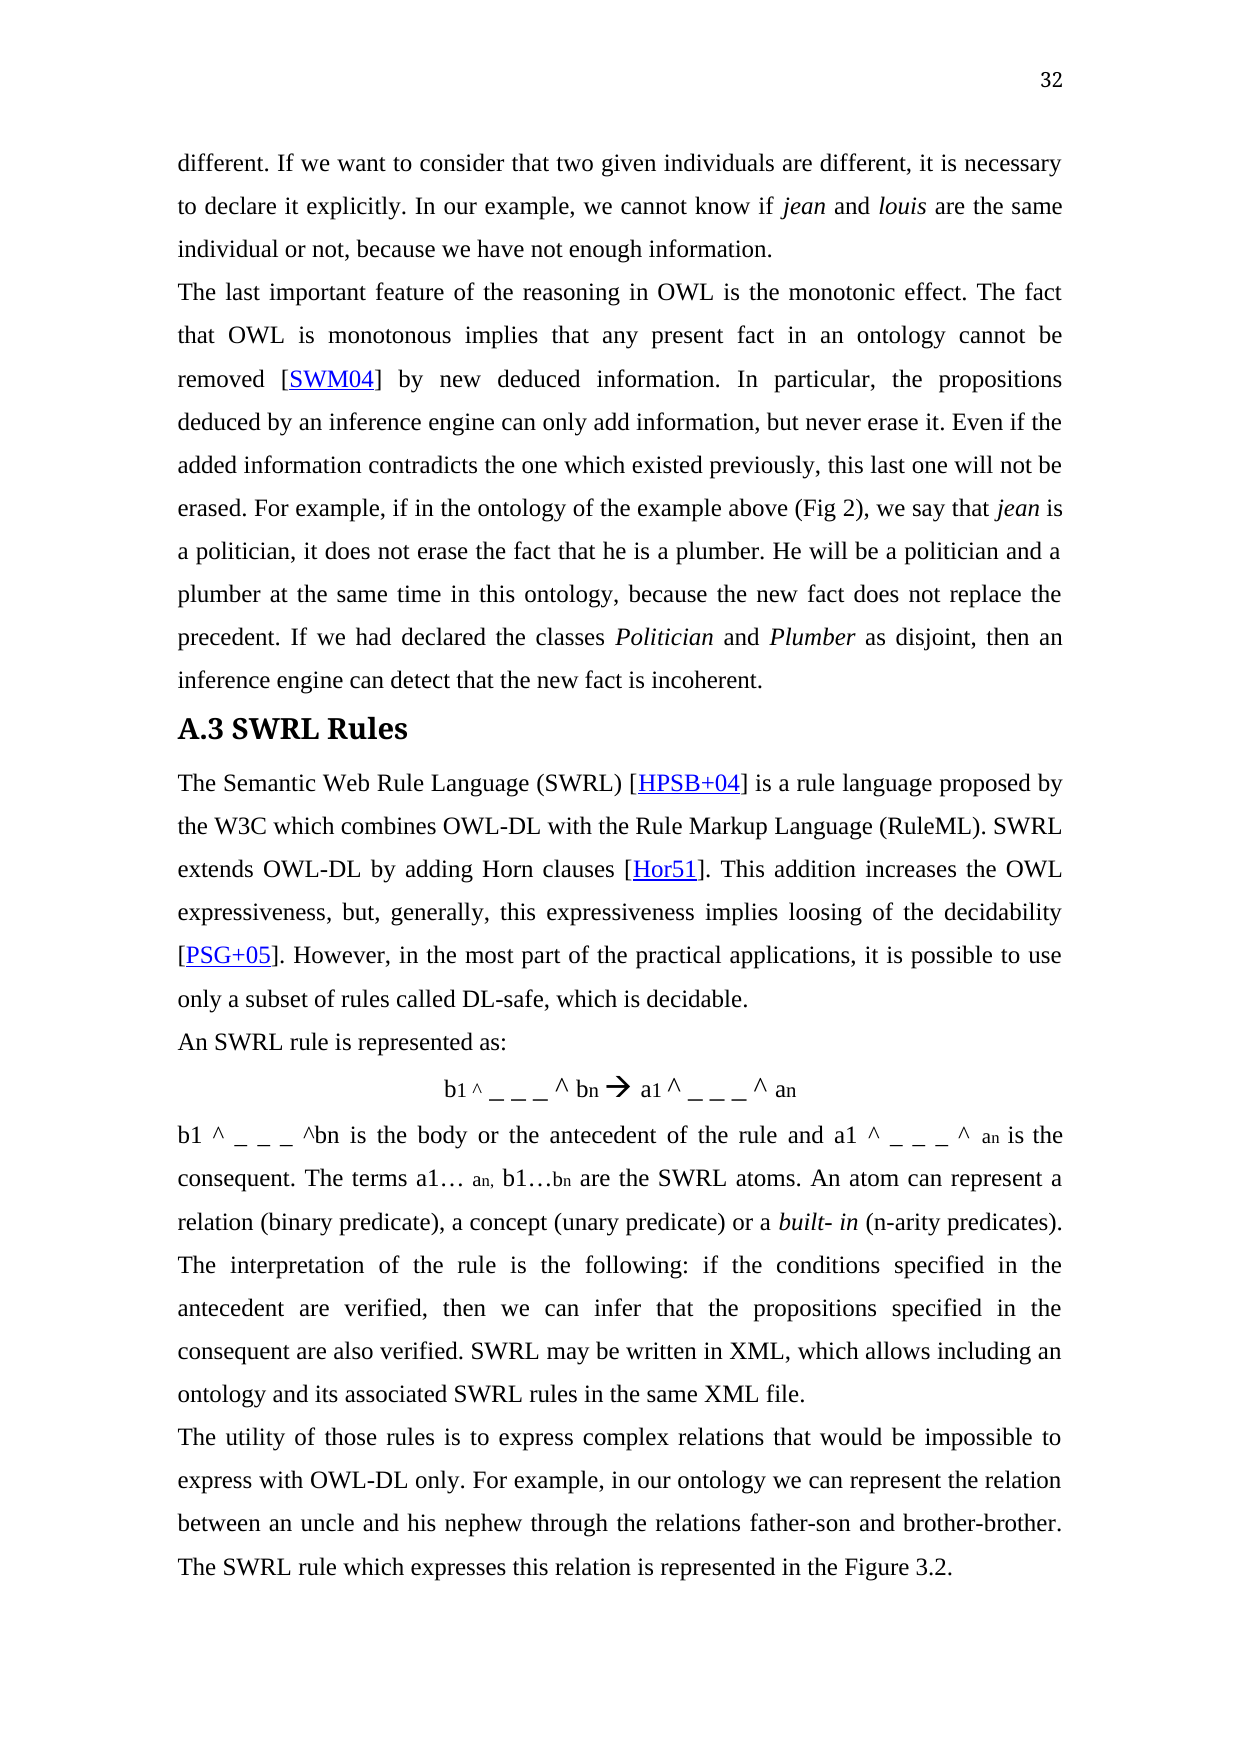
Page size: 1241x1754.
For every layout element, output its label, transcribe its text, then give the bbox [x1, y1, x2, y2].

text b1 ^ _ _ _ ^ bn a1 ^ _ _ _ ^ an [177, 1070, 1063, 1104]
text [177, 148, 1063, 263]
text The utility of those rules is to express complex relations that would be impossible to express with OWL-DL only. For example, in our ontology we can represent the relation between an uncle and his nephew through the relations father-son and brother-brother. The SWRL rule which expresses this relation is represented in the Figure 3.2. [177, 1422, 1063, 1580]
text A.3 SWRL Rules [177, 709, 1063, 748]
text The last important feature of the reasoning in OWL is the monotonic effect. The fact that OWL is monotonous implies that any present fact in an ontology cannot be removed [SWM04] by new deduced information. In particular, the propositions deduced by an inference engine can only add information, but never erase it. Even if the added information contradicts the one which existed previously, this last one will not be erased. For example, if in the ontology of the example above (Fig 2), we say that jean is a politician, it does not erase the fact that he is a plumber. He will be a politician and a plumber at the same time in this ontology, because the new fact does not replace the precedent. If we had declared the classes Politician and Plumber as disjoint, then an inference engine can detect that the new fact is incoherent. [177, 277, 1063, 694]
text b1 ^ _ _ _ ^bn is the body or the antecedent of the rule and a1 ^ _ _ _ ^ an is the consequent. The terms a1… an, b1…bn are the SWRL atoms. An atom can represent a relation (binary predicate), a concept (unary predicate) or a built- in (n-arity predicates). The interpretation of the rule is the following: if the conditions specified in the antecedent are verified, then we can infer that the propositions specified in the consequent are also verified. SWRL may be written in XML, which allows including an ontology and its associated SWRL rules in the same XML file. [177, 1120, 1063, 1408]
text An SWRL rule is represented as: [177, 1027, 1063, 1056]
text The Semantic Web Rule Language (SWRL) [HPSB+04] is a rule language proposed by the W3C which combines OWL-DL with the Rule Markup Language (RuleML). SWRL extends OWL-DL by adding Horn clauses [Hor51]. This addition increases the OWL expressiveness, but, generally, this expressiveness implies loosing of the decidability [PSG+05]. However, in the most part of the practical applications, it is possible to use only a subset of rules called DL-safe, which is decidable. [177, 768, 1063, 1012]
